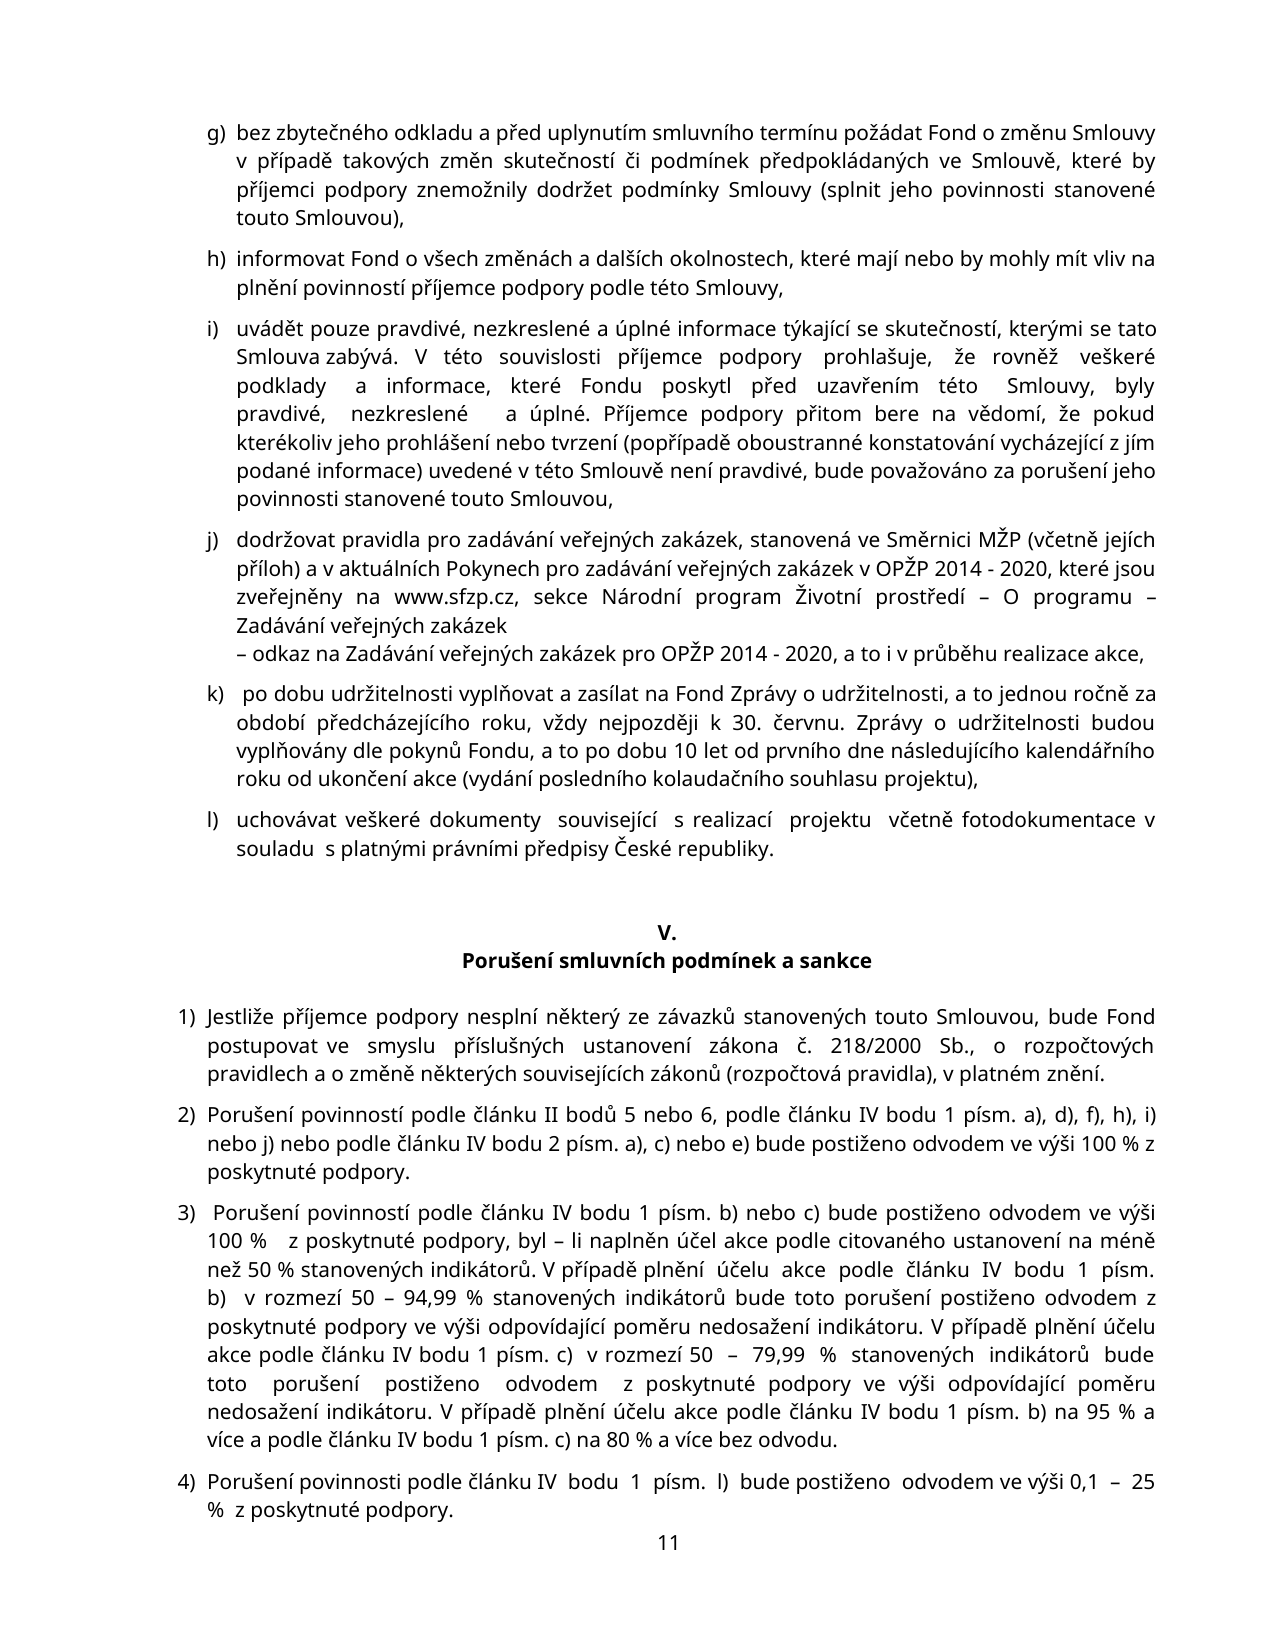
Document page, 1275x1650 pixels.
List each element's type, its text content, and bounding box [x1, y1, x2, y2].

list Porušení povinností podle článku II bodů 5 nebo 6, podle článku IV bodu 1 písm. a), d), f), h), i) nebo j) nebo podle článku IV bodu 2 písm. a), c) nebo e) bude postiženo odvodem ve výši 100 % z poskytnuté podpory. [177, 1100, 1157, 1186]
list Porušení povinností podle článku IV bodu 1 písm. b) nebo c) bude postiženo odvodem ve výši 100 % z poskytnuté podpory, byl – li naplněn účel akce podle citovaného ustanovení na méně než 50 % stanovených indikátorů. V případě plnění účelu akce podle článku IV bodu 1 písm. b) v rozmezí 50 – 94,99 % stanovených indikátorů bude toto porušení postiženo odvodem z poskytnuté podpory ve výši odpovídající poměru nedosažení indikátoru. V případě plnění účelu akce podle článku IV bodu 1 písm. c) v rozmezí 50 – 79,99 % stanovených indikátorů bude toto porušení postiženo odvodem z poskytnuté podpory ve výši odpovídající poměru nedosažení indikátoru. V případě plnění účelu akce podle článku IV bodu 1 písm. b) na 95 % a více a podle článku IV bodu 1 písm. c) na 80 % a více bez odvodu. [177, 1198, 1157, 1454]
list uvádět pouze pravdivé, nezkreslené a úplné informace týkající se skutečností, kterými se tato Smlouva zabývá. V této souvislosti příjemce podpory prohlašuje, že rovněž veškeré podklady a informace, které Fondu poskytl před uzavřením této Smlouvy, byly pravdivé, nezkreslené a úplné. Příjemce podpory přitom bere na vědomí, že pokud kterékoliv jeho prohlášení nebo tvrzení (popřípadě oboustranné konstatování vycházející z jím podané informace) uvedené v této Smlouvě není pravdivé, bude považováno za porušení jeho povinnosti stanovené touto Smlouvou, [207, 314, 1157, 513]
list Porušení povinnosti podle článku IV bodu 1 písm. l) bude postiženo odvodem ve výši 0,1 – 25 % z poskytnuté podpory. [177, 1467, 1158, 1524]
list informovat Fond o všech změnách a dalších okolnostech, které mají nebo by mohly mít vliv na plnění povinností příjemce podpory podle této Smlouvy, [207, 244, 1157, 301]
list po dobu udržitelnosti vyplňovat a zasílat na Fond Zprávy o udržitelnosti, a to jednou ročně za období předcházejícího roku, vždy nejpozději k 30. červnu. Zprávy o udržitelnosti budou vyplňovány dle pokynů Fondu, a to po dobu 10 let od prvního dne následujícího kalendářního roku od ukončení akce (vydání posledního kolaudačního souhlasu projektu), [207, 679, 1157, 793]
subtitle V. [493, 919, 841, 946]
list dodržovat pravidla pro zadávání veřejných zakázek, stanovená ve Směrnici MŽP (včetně jejích příloh) a v aktuálních Pokynech pro zadávání veřejných zakázek v OPŽP 2014 - 2020, které jsou zveřejněny na www.sfzp.cz, sekce Národní program Životní prostředí – O programu – Zadávání veřejných zakázek [207, 525, 1157, 639]
list Jestliže příjemce podpory nesplní některý ze závazků stanovených touto Smlouvou, bude Fond postupovat ve smyslu příslušných ustanovení zákona č. 218/2000 Sb., o rozpočtových pravidlech a o změně některých souvisejících zákonů (rozpočtová pravidla), v platném znění. [177, 1002, 1157, 1088]
list uchovávat veškeré dokumenty související s realizací projektu včetně fotodokumentace v souladu s platnými právními předpisy České republiky. [207, 805, 1157, 862]
text Porušení smluvních podmínek a sankce [271, 946, 1063, 974]
text – odkaz na Zadávání veřejných zakázek pro OPŽP 2014 - 2020, a to i v průběhu realizace akce, [236, 639, 1169, 667]
list bez zbytečného odkladu a před uplynutím smluvního termínu požádat Fond o změnu Smlouvy v případě takových změn skutečností či podmínek předpokládaných ve Smlouvě, které by příjemci podpory znemožnily dodržet podmínky Smlouvy (splnit jeho povinnosti stanovené touto Smlouvou), [207, 118, 1157, 232]
